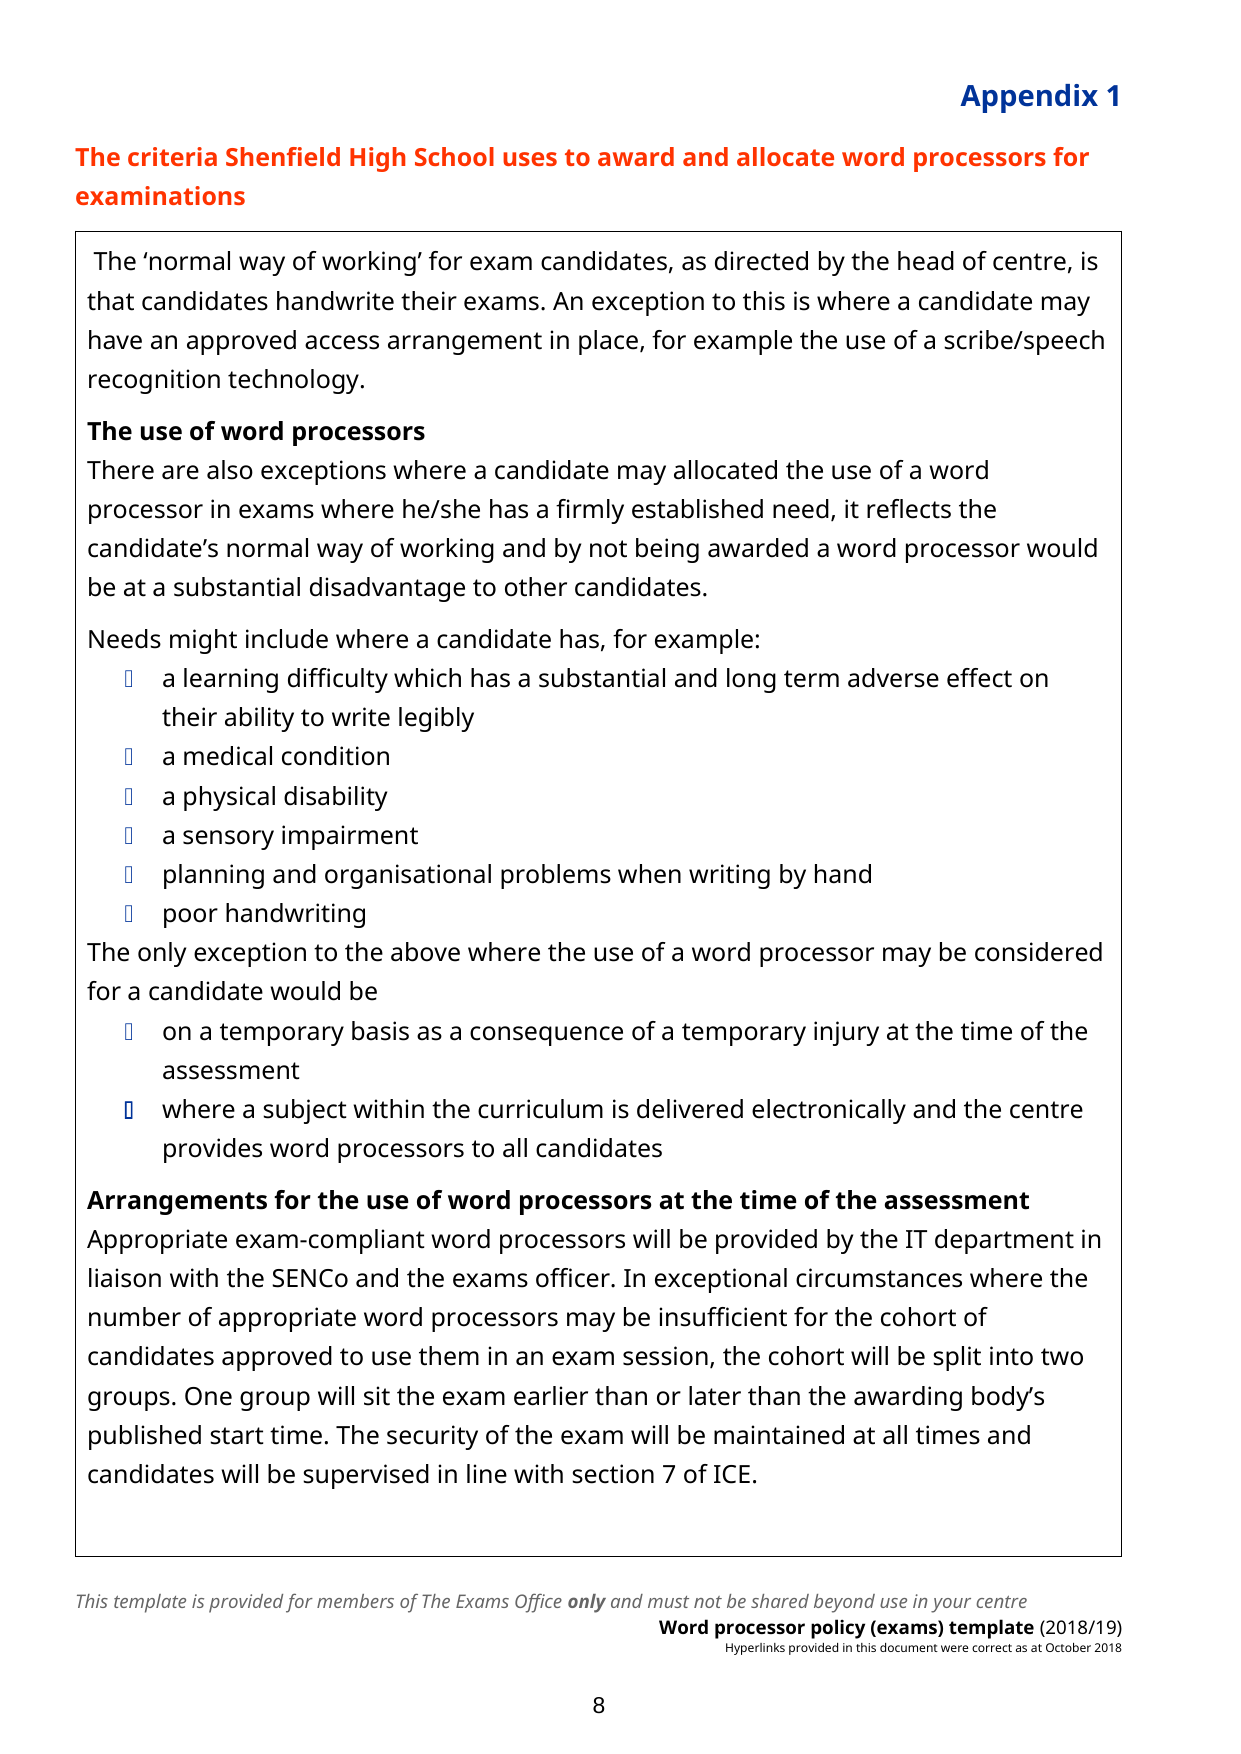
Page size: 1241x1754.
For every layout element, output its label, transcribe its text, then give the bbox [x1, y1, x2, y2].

subtitle The criteria Shenfield High School uses to award and allocate word processors for examinations [75, 140, 1122, 213]
table_header The ‘normal way of working’ for exam candidates, as directed by the head of centre, is that candidates handwrite their exams. An exception to this is where a candidate may have an approved access arrangement in place, for example the use of a scribe/speech recognition technology. The use of word processors There are also exceptions where a candidate may allocated the use of a word processor in exams where he/she has a firmly established need, it reflects the candidate’s normal way of working and by not being awarded a word processor would be at a substantial disadvantage to other candidates. Needs might include where a candidate has, for example: a learning difficulty which has a substantial and long term adverse effect on their ability to write legibly a medical condition a physical disability a sensory impairment planning and organisational problems when writing by hand poor handwriting The only exception to the above where the use of a word processor may be considered for a candidate would be on a temporary basis as a consequence of a temporary injury at the time of the assessment where a subject within the curriculum is delivered electronically and the centre provides word processors to all candidates Arrangements for the use of word processors at the time of the assessment Appropriate exam-compliant word processors will be provided by the IT department in liaison with the SENCo and the exams officer. In exceptional circumstances where the number of appropriate word processors may be insufficient for the cohort of candidates approved to use them in an exam session, the cohort will be split into two groups. One group will sit the exam earlier than or later than the awarding body’s published start time. The security of the exam will be maintained at all times and candidates will be supervised in line with section 7 of ICE. [76, 232, 1121, 1556]
subtitle Appendix 1 [75, 75, 1122, 115]
